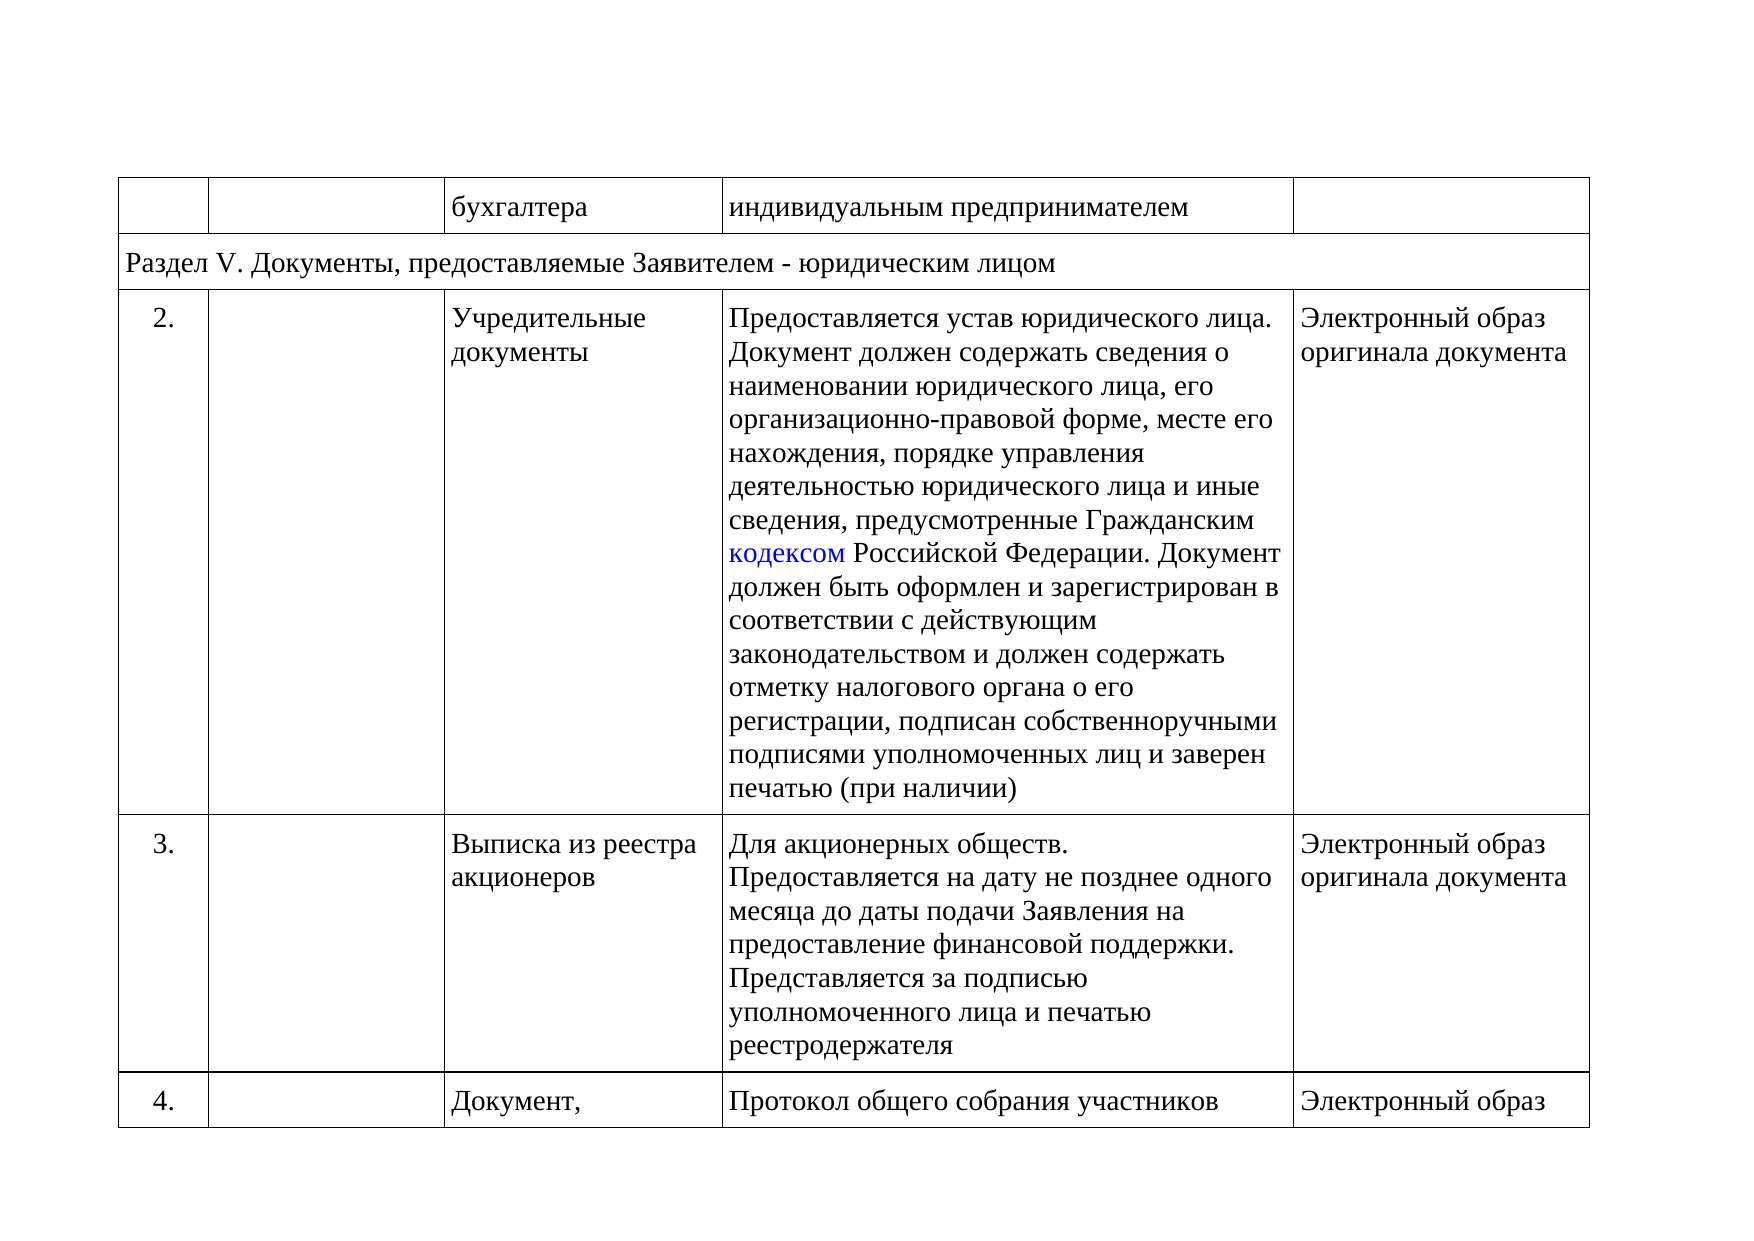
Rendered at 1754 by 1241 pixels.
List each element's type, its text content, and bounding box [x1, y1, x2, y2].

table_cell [723, 178, 1293, 233]
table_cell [1294, 178, 1589, 233]
table_cell Выписка из реестра акционеров [445, 815, 722, 1071]
table_cell [209, 815, 444, 1071]
table_cell [209, 178, 444, 233]
table_cell 2. [119, 290, 208, 814]
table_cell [1294, 1073, 1589, 1127]
table_cell Для акционерных обществ. Предоставляется на дату не позднее одного месяца до даты подачи Заявления на предоставление финансовой поддержки. Представляется за подписью уполномоченного лица и печатью реестродержателя [723, 815, 1293, 1071]
table_cell Электронный образ оригинала документа [1294, 290, 1589, 814]
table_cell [445, 1073, 722, 1127]
table_cell [209, 290, 444, 814]
table_cell Раздел V. Документы, предоставляемые Заявителем - юридическим лицом [119, 234, 1589, 289]
table_cell 1. [119, 178, 208, 233]
table_cell 3. [119, 815, 208, 1071]
table_cell Электронный образ оригинала документа [1294, 815, 1589, 1071]
table_cell Предоставляется устав юридического лица. Документ должен содержать сведения о наименовании юридического лица, его организационно-правовой форме, месте его нахождения, порядке управления деятельностью юридического лица и иные сведения, предусмотренные Гражданским кодексом Российской Федерации. Документ должен быть оформлен и зарегистрирован в соответствии с действующим законодательством и должен содержать отметку налогового органа о его регистрации, подписан собственноручными подписями уполномоченных лиц и заверен печатью (при наличии) [723, 290, 1293, 814]
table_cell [445, 178, 722, 233]
table_cell 4. [119, 1073, 208, 1127]
table_cell [209, 1073, 444, 1127]
table_cell Учредительные документы [445, 290, 722, 814]
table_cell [723, 1073, 1293, 1127]
